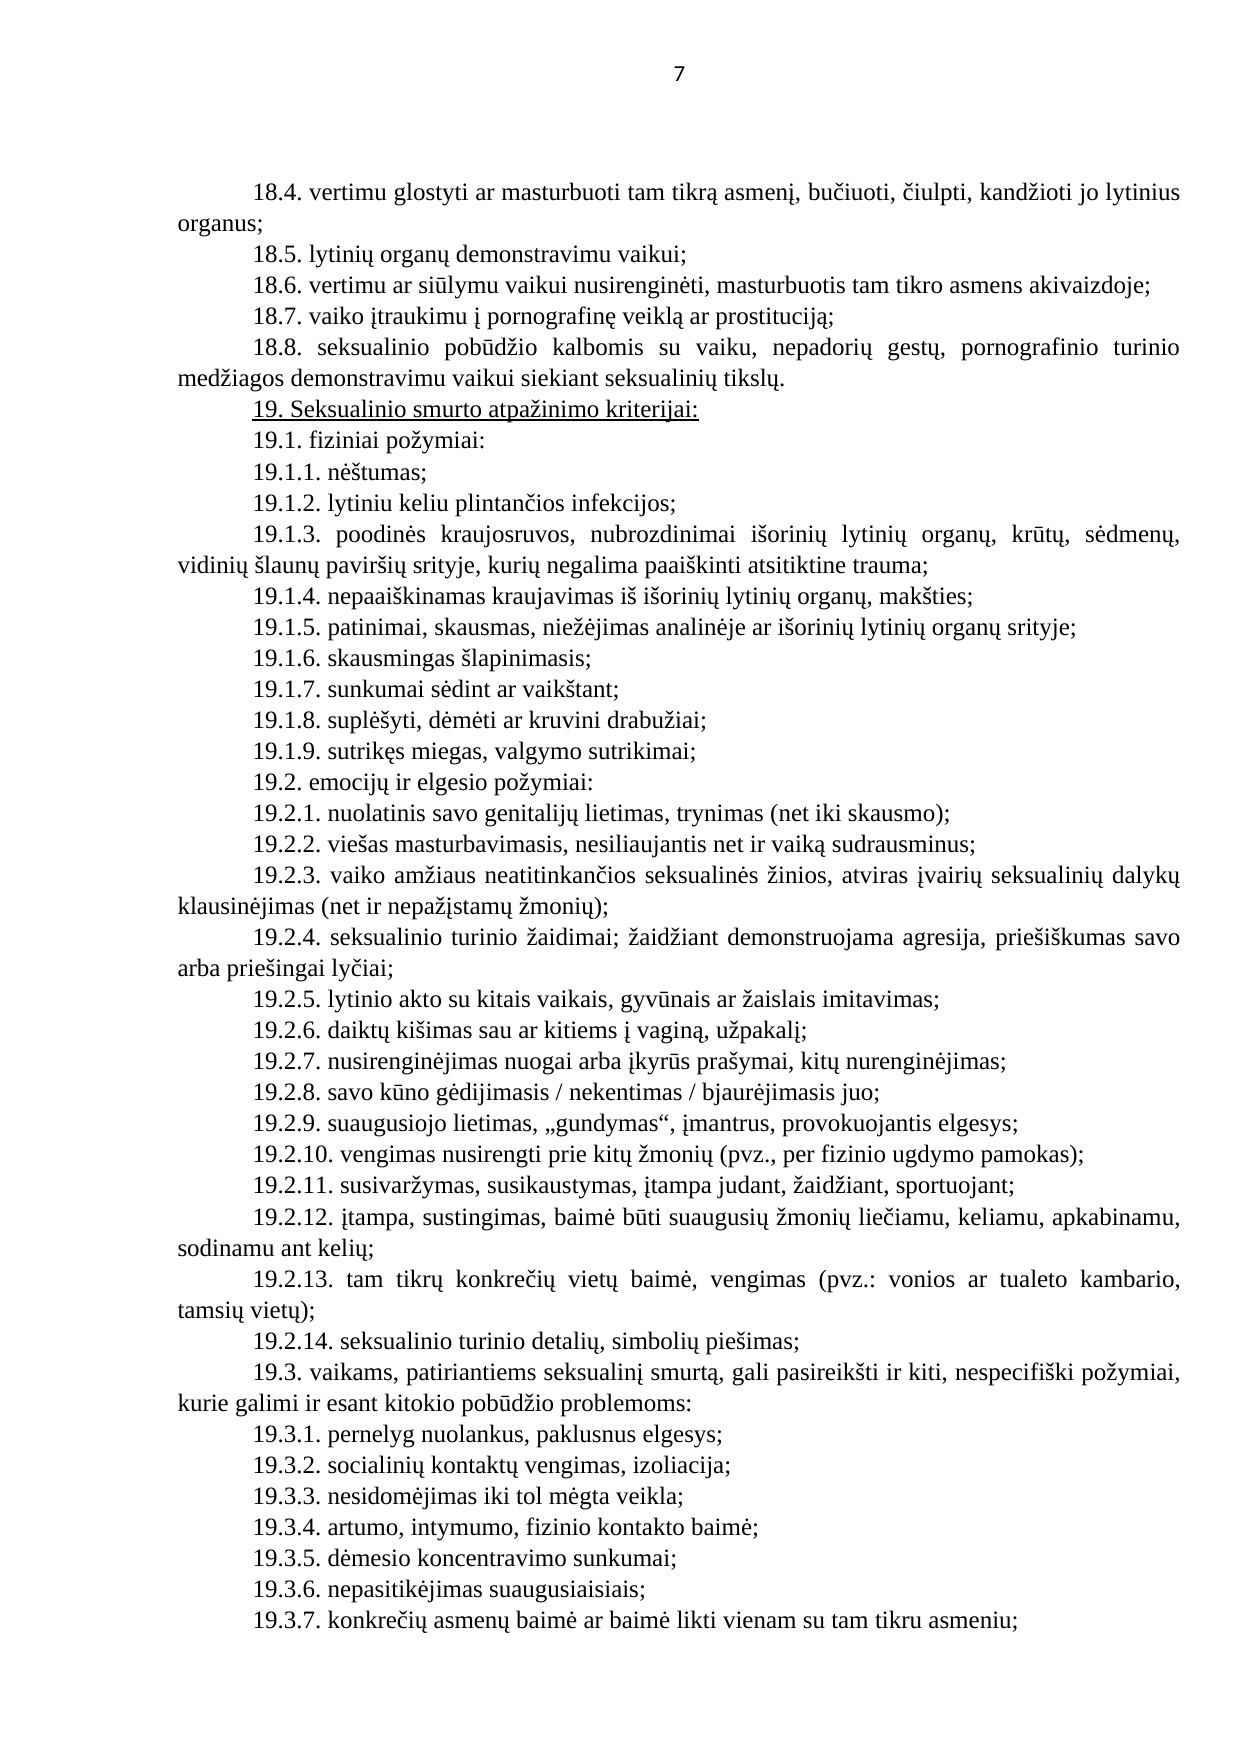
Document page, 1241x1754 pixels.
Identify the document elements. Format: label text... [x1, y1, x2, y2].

text 19.2.3. vaiko amžiaus neatitinkančios seksualinės žinios, atviras įvairių seksualinių dalykų klausinėjimas (net ir nepažįstamų žmonių); [177, 860, 1181, 920]
text 18.7. vaiko įtraukimu į pornografinę veiklą ar prostituciją; [177, 301, 1181, 330]
text 19.2.2. viešas masturbavimasis, nesiliaujantis net ir vaiką sudrausminus; [177, 829, 1181, 858]
text 19.1.4. nepaaiškinamas kraujavimas iš išorinių lytinių organų, makšties; [177, 581, 1181, 609]
text 19.2.10. vengimas nusirengti prie kitų žmonių (pvz., per fizinio ugdymo pamokas); [177, 1139, 1181, 1168]
text 19.3.5. dėmesio koncentravimo sunkumai; [177, 1543, 1181, 1572]
text 19.1.8. suplėšyti, dėmėti ar kruvini drabužiai; [177, 705, 1181, 734]
text 19.3.7. konkrečių asmenų baimė ar baimė likti vienam su tam tikru asmeniu; [177, 1605, 1181, 1634]
text 19.1.2. lytiniu keliu plintančios infekcijos; [177, 488, 1181, 516]
text 19.3. vaikams, patiriantiems seksualinį smurtą, gali pasireikšti ir kiti, nespecifiški požymiai, kurie galimi ir esant kitokio pobūdžio problemoms: [177, 1357, 1181, 1417]
text 19.2.1. nuolatinis savo genitalijų lietimas, trynimas (net iki skausmo); [177, 798, 1181, 827]
text 19.2. emocijų ir elgesio požymiai: [177, 767, 1181, 796]
text 19.1.7. sunkumai sėdint ar vaikštant; [177, 674, 1181, 703]
text 19.3.3. nesidomėjimas iki tol mėgta veikla; [177, 1481, 1181, 1510]
text 19.2.12. įtampa, sustingimas, baimė būti suaugusių žmonių liečiamu, keliamu, apkabinamu, sodinamu ant kelių; [177, 1202, 1181, 1261]
text 19.1. fiziniai požymiai: [177, 426, 1181, 454]
text 19. Seksualinio smurto atpažinimo kriterijai: [177, 394, 1181, 423]
text 18.4. vertimu glostyti ar masturbuoti tam tikrą asmenį, bučiuoti, čiulpti, kandžioti jo lytinius organus; [177, 177, 1181, 237]
text 19.1.1. nėštumas; [177, 457, 1181, 485]
text 19.1.9. sutrikęs miegas, valgymo sutrikimai; [177, 736, 1181, 765]
text 18.6. vertimu ar siūlymu vaikui nusirenginėti, masturbuotis tam tikro asmens akivaizdoje; [177, 270, 1181, 299]
text 19.2.14. seksualinio turinio detalių, simbolių piešimas; [177, 1326, 1181, 1354]
text 18.8. seksualinio pobūdžio kalbomis su vaiku, nepadorių gestų, pornografinio turinio medžiagos demonstravimu vaikui siekiant seksualinių tikslų. [177, 332, 1181, 392]
text 19.2.6. daiktų kišimas sau ar kitiems į vaginą, užpakalį; [177, 1015, 1181, 1044]
text 19.2.4. seksualinio turinio žaidimai; žaidžiant demonstruojama agresija, priešiškumas savo arba priešingai lyčiai; [177, 922, 1181, 982]
text 19.2.9. suaugusiojo lietimas, „gundymas“, įmantrus, provokuojantis elgesys; [177, 1108, 1181, 1137]
text 19.3.4. artumo, intymumo, fizinio kontakto baimė; [177, 1512, 1181, 1541]
text 19.1.3. poodinės kraujosruvos, nubrozdinimai išorinių lytinių organų, krūtų, sėdmenų, vidinių šlaunų paviršių srityje, kurių negalima paaiškinti atsitiktine trauma; [177, 519, 1181, 578]
text 18.5. lytinių organų demonstravimu vaikui; [177, 239, 1181, 268]
text 19.2.7. nusirenginėjimas nuogai arba įkyrūs prašymai, kitų nurenginėjimas; [177, 1046, 1181, 1075]
text 19.1.6. skausmingas šlapinimasis; [177, 643, 1181, 672]
text 19.2.13. tam tikrų konkrečių vietų baimė, vengimas (pvz.: vonios ar tualeto kambario, tamsių vietų); [177, 1264, 1181, 1323]
text 19.3.6. nepasitikėjimas suaugusiaisiais; [177, 1574, 1181, 1603]
text 19.2.5. lytinio akto su kitais vaikais, gyvūnais ar žaislais imitavimas; [177, 984, 1181, 1013]
text 19.2.11. susivaržymas, susikaustymas, įtampa judant, žaidžiant, sportuojant; [177, 1171, 1181, 1199]
text 19.3.2. socialinių kontaktų vengimas, izoliacija; [177, 1450, 1181, 1479]
text 19.2.8. savo kūno gėdijimasis / nekentimas / bjaurėjimasis juo; [177, 1077, 1181, 1106]
text 19.3.1. pernelyg nuolankus, paklusnus elgesys; [177, 1419, 1181, 1448]
text 19.1.5. patinimai, skausmas, niežėjimas analinėje ar išorinių lytinių organų srityje; [177, 612, 1181, 641]
